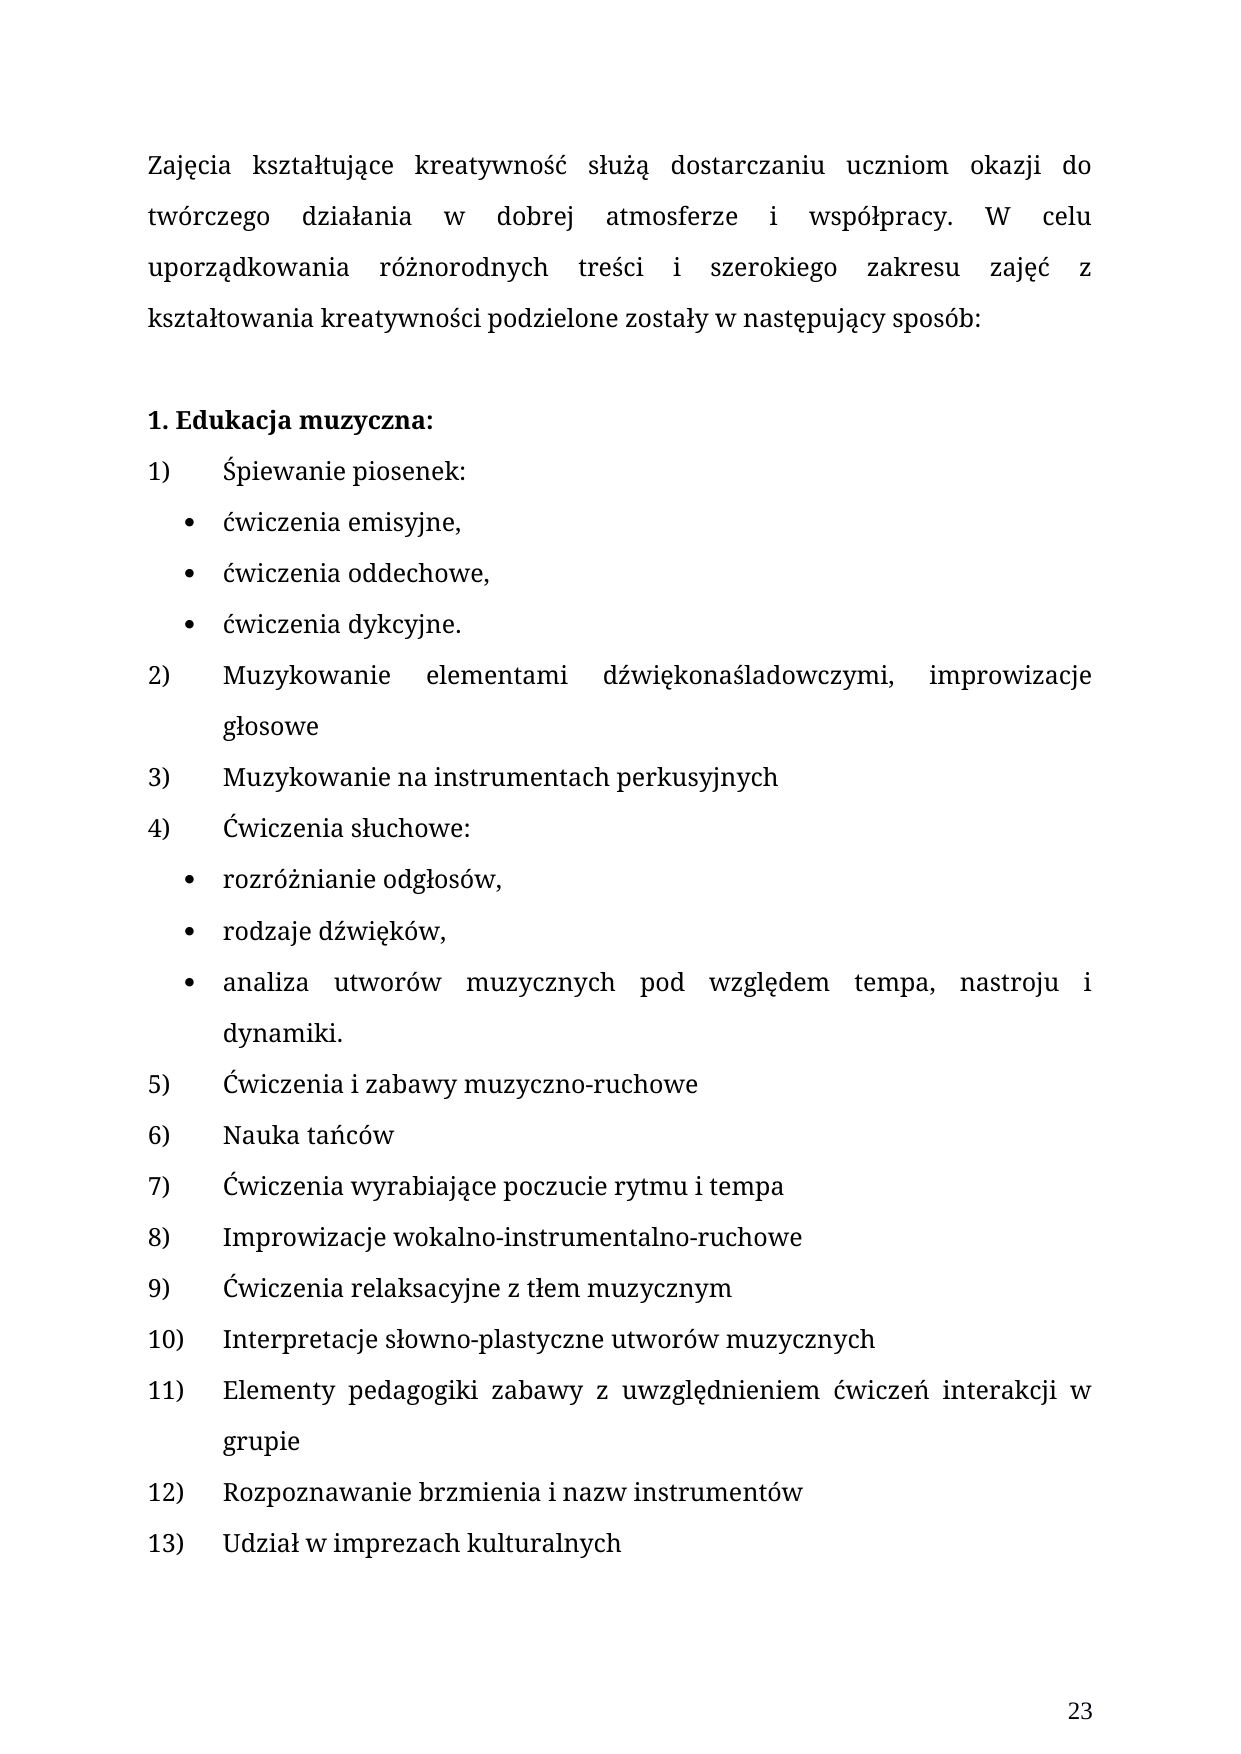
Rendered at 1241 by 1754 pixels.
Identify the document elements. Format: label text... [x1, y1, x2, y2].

list Muzykowanie na instrumentach perkusyjnych [148, 760, 1093, 794]
text 1. Edukacja muzyczna: [148, 403, 1093, 437]
list Ćwiczenia wyrabiające poczucie rytmu i tempa [148, 1168, 1093, 1202]
list Rozpoznawanie brzmienia i nazw instrumentów [148, 1475, 1093, 1509]
list rodzaje dźwięków, [185, 913, 1093, 947]
list analiza utworów muzycznych pod względem tempa, nastroju i dynamiki. [185, 964, 1093, 1049]
list Nauka tańców [148, 1117, 1093, 1151]
list rozróżnianie odgłosów, [185, 862, 1093, 896]
list Interpretacje słowno-plastyczne utworów muzycznych [148, 1322, 1093, 1356]
list Ćwiczenia i zabawy muzyczno-ruchowe [148, 1066, 1093, 1100]
list Ćwiczenia słuchowe: [148, 811, 1093, 845]
list ćwiczenia oddechowe, [185, 556, 1093, 590]
list Udział w imprezach kulturalnych [148, 1526, 1093, 1560]
list Elementy pedagogiki zabawy z uwzględnieniem ćwiczeń interakcji w grupie [148, 1373, 1093, 1458]
list Śpiewanie piosenek: [148, 454, 1093, 488]
list Improwizacje wokalno-instrumentalno-ruchowe [148, 1219, 1093, 1253]
list ćwiczenia dykcyjne. [185, 607, 1093, 641]
text Zajęcia kształtujące kreatywność służą dostarczaniu uczniom okazji do twórczego działania w dobrej atmosferze i współpracy. W celu uporządkowania różnorodnych treści i szerokiego zakresu zajęć z kształtowania kreatywności podzielone zostały w następujący sposób: [148, 148, 1093, 335]
list ćwiczenia emisyjne, [185, 505, 1093, 539]
list Ćwiczenia relaksacyjne z tłem muzycznym [148, 1271, 1093, 1304]
list Muzykowanie elementami dźwiękonaśladowczymi, improwizacje głosowe [148, 658, 1093, 743]
